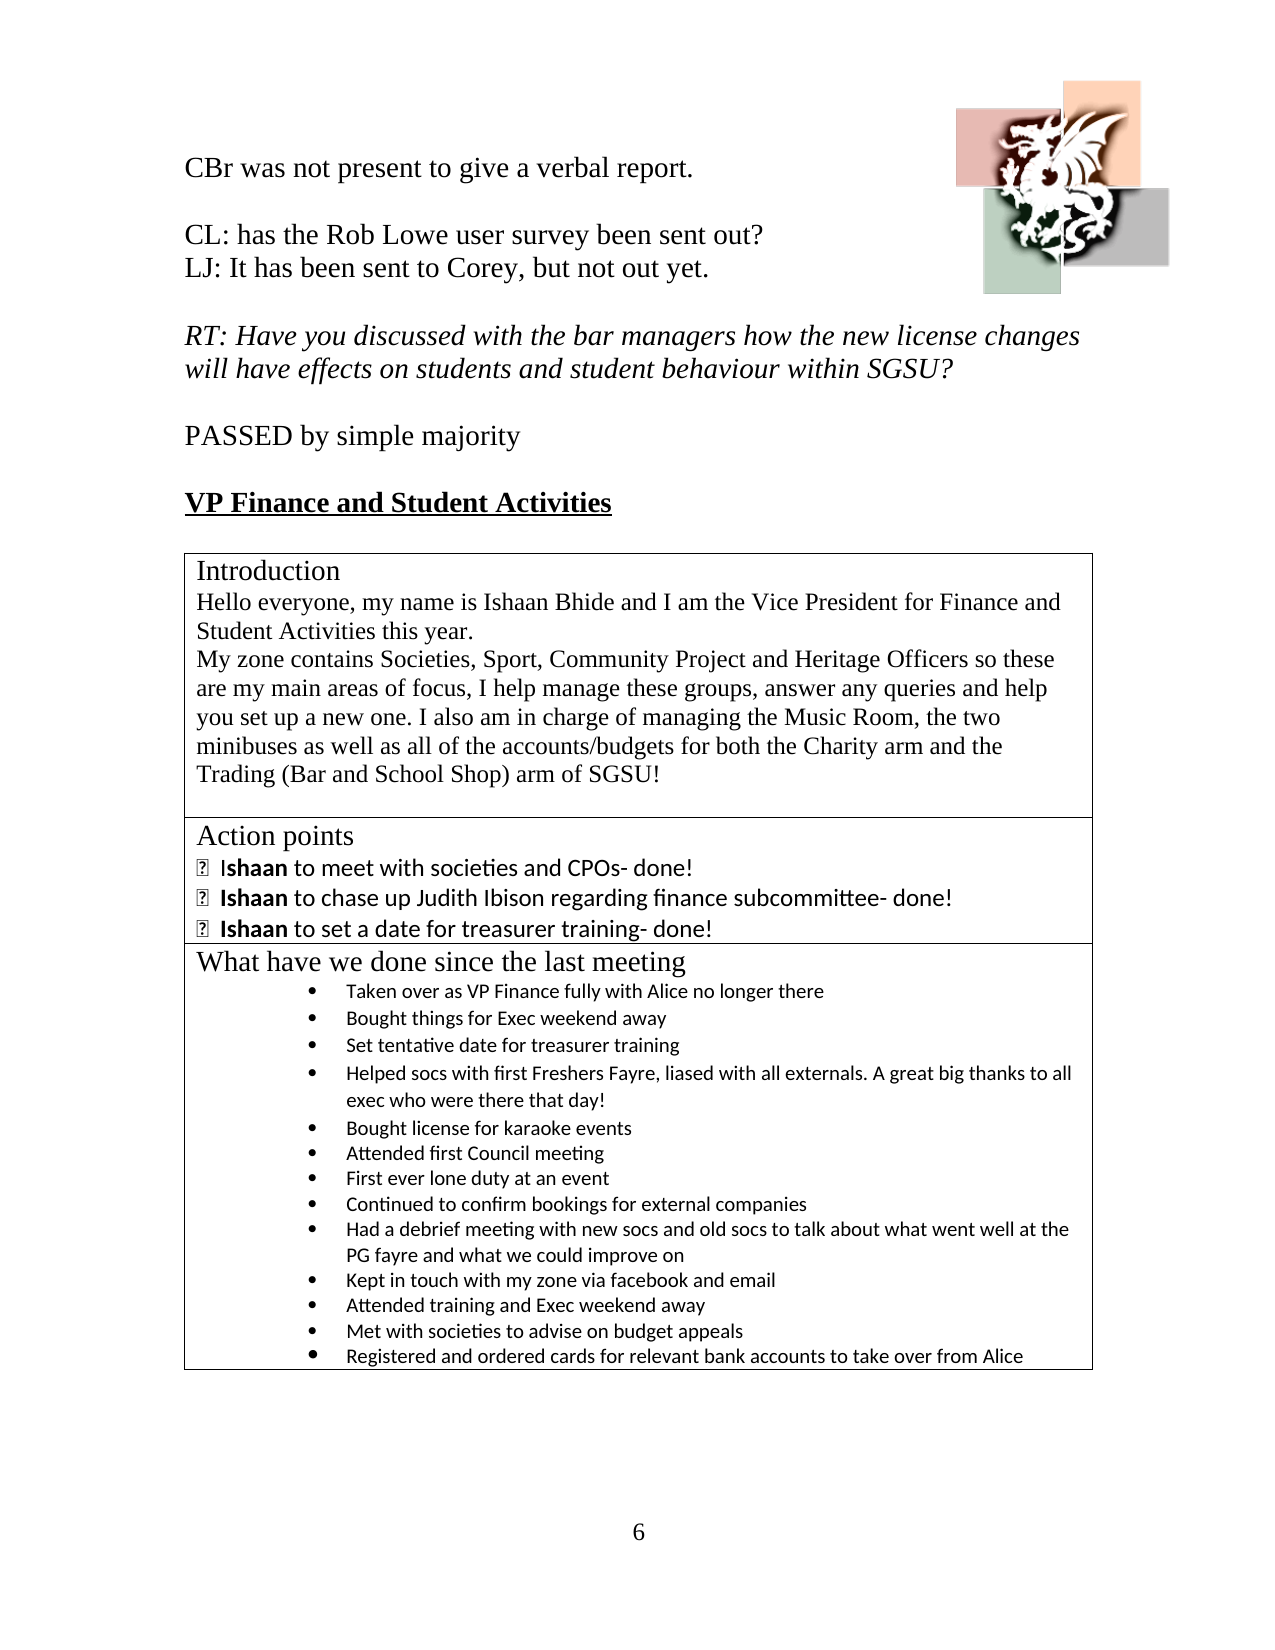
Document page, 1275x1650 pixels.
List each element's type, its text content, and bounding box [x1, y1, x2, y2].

list LJ: It has been sent to Corey, but not out yet. [184, 251, 951, 284]
list PASSED by simple majority [184, 418, 1093, 452]
table_cell What have we done since the last meeting Taken over as VP Finance fully with Alice no longer there Bought things for Exec weekend away Set tentative date for treasurer training Helped socs with first Freshers Fayre, liased with all externals. A great big thanks to all exec who were there that day! Bought license for karaoke events Attended first Council meeting First ever lone duty at an event Continued to confirm bookings for external companies Had a debrief meeting with new socs and old socs to talk about what went well at the PG fayre and what we could improve on Kept in touch with my zone via facebook and email Attended training and Exec weekend away Met with societies to advise on budget appeals Registered and ordered cards for relevant bank accounts to take over from Alice [185, 944, 1092, 1369]
list VP Finance and Student Activities [184, 485, 1093, 519]
list RT: Have you discussed with the bar managers how the new license changes will have effects on students and student behaviour within SGSU? [184, 318, 1093, 385]
table_header Introduction Hello everyone, my name is Ishaan Bhide and I am the Vice President for Finance and Student Activities this year. My zone contains Societies, Sport, Community Project and Heritage Officers so these are my main areas of focus, I help manage these groups, answer any queries and help you set up a new one. I also am in charge of managing the Music Room, the two minibuses as well as all of the accounts/budgets for both the Charity arm and the Trading (Bar and School Shop) arm of SGSU! [185, 554, 1092, 817]
list CL: has the Rob Lowe user survey been sent out? [184, 217, 951, 251]
picture [951, 77, 1179, 298]
table_cell Action points  Ishaan to meet with societies and CPOs- done!  Ishaan to chase up Judith Ibison regarding finance subcommittee- done!  Ishaan to set a date for treasurer training- done! [185, 818, 1092, 943]
list CBr was not present to give a verbal report. [184, 150, 951, 183]
